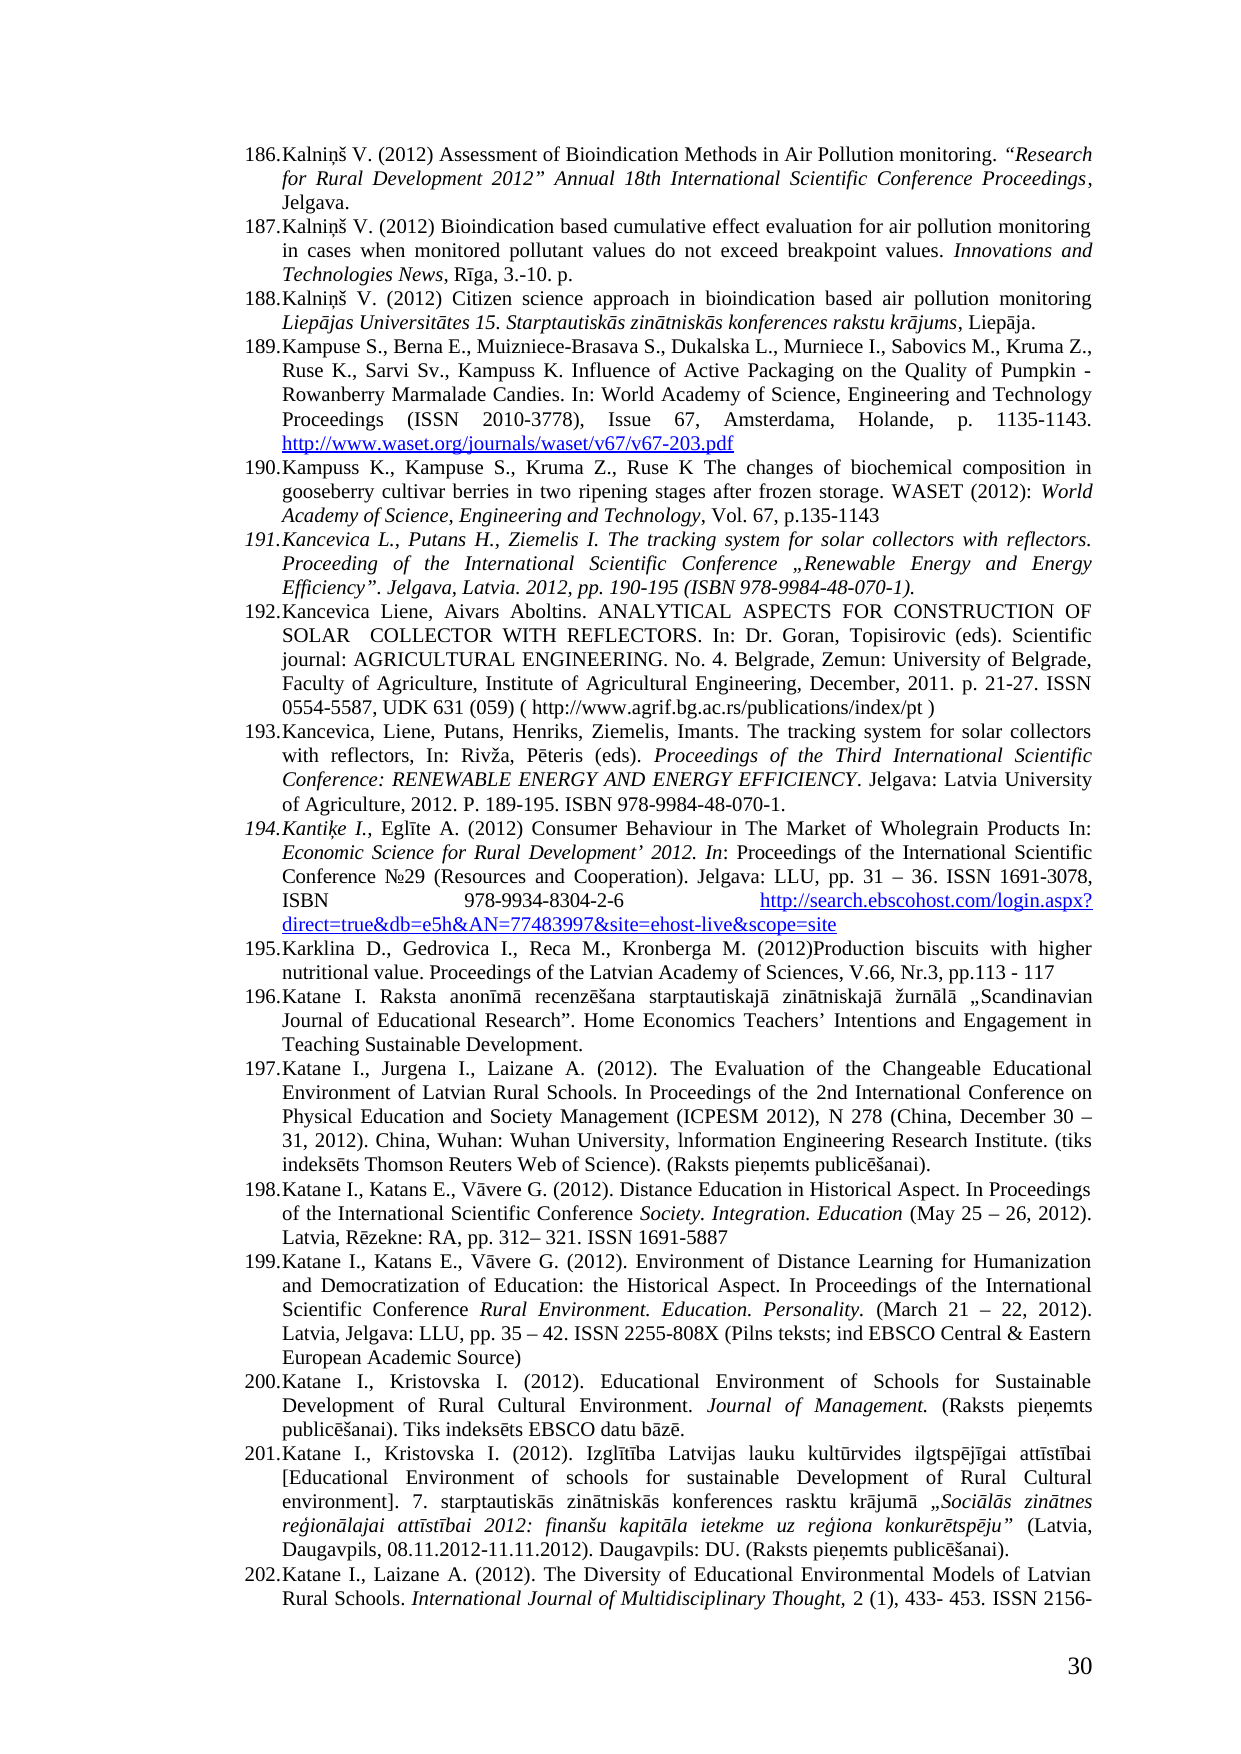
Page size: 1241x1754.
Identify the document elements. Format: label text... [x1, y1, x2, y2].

list Kantiķe I., Eglīte A. (2012) Consumer Behaviour in The Market of Wholegrain Products In: Economic Science for Rural Development’ 2012. In: Proceedings of the International Scientific Conference №29 (Resources and Cooperation). Jelgava: LLU, pp. 31 – 36. ISSN 1691-3078, ISBN 978-9934-8304-2-6 http://search.ebscohost.com/login.aspx?direct=true&db=e5h&AN=77483997&site=ehost-live&scope=site [244, 816, 1092, 936]
list Kancevica, Liene, Putans, Henriks, Ziemelis, Imants. The tracking system for solar collectors with reflectors, In: Rivža, Pēteris (eds). Proceedings of the Third International Scientific Conference: RENEWABLE ENERGY AND ENERGY EFFICIENCY. Jelgava: Latvia University of Agriculture, 2012. P. 189-195. ISBN 978-9984-48-070-1. [244, 719, 1092, 816]
list Katane I., Kristovska I. (2012). Izglītība Latvijas lauku kultūrvides ilgtspējīgai attīstībai [Educational Environment of schools for sustainable Development of Rural Cultural environment]. 7. starptautiskās zinātniskās konferences rasktu krājumā „Sociālās zinātnes reģionālajai attīstībai 2012: finanšu kapitāla ietekme uz reģiona konkurētspēju” (Latvia, Daugavpils, 08.11.2012-11.11.2012). Daugavpils: DU. (Raksts pieņemts publicēšanai). [244, 1441, 1092, 1561]
list Kampuse S., Berna E., Muizniece-Brasava S., Dukalska L., Murniece I., Sabovics M., Kruma Z., Ruse K., Sarvi Sv., Kampuss K. Influence of Active Packaging on the Quality of Pumpkin - Rowanberry Marmalade Candies. In: World Academy of Science, Engineering and Technology Proceedings (ISSN 2010-3778), Issue 67, Amsterdama, Holande, p. 1135-1143. http://www.waset.org/journals/waset/v67/v67-203.pdf [244, 334, 1092, 454]
list Kancevica Liene, Aivars Aboltins. ANALYTICAL ASPECTS FOR CONSTRUCTION OF SOLAR COLLECTOR WITH REFLECTORS. In: Dr. Goran, Topisirovic (eds). Scientific journal: AGRICULTURAL ENGINEERING. No. 4. Belgrade, Zemun: University of Belgrade, Faculty of Agriculture, Institute of Agricultural Engineering, December, 2011. p. 21-27. ISSN 0554-5587, UDK 631 (059) ( http://www.agrif.bg.ac.rs/publications/index/pt ) [244, 599, 1092, 719]
list Katane I., Katans E., Vāvere G. (2012). Distance Education in Historical Aspect. In Proceedings of the International Scientific Conference Society. Integration. Education (May 25 – 26, 2012). Latvia, Rēzekne: RA, pp. 312– 321. ISSN 1691-5887 [244, 1176, 1092, 1249]
list Kalniņš V. (2012) Bioindication based cumulative effect evaluation for air pollution monitoring in cases when monitored pollutant values do not exceed breakpoint values. Innovations and Technologies News, Rīga, 3.-10. p. [244, 214, 1092, 286]
list Katane I., Jurgena I., Laizane A. (2012). The Evaluation of the Changeable Educational Environment of Latvian Rural Schools. In Proceedings of the 2nd International Conference on Physical Education and Society Management (ICPESM 2012), N 278 (China, December 30 – 31, 2012). China, Wuhan: Wuhan University, lnformation Engineering Research Institute. (tiks indeksēts Thomson Reuters Web of Science). (Raksts pieņemts publicēšanai). [244, 1056, 1092, 1176]
list Kancevica L., Putans H., Ziemelis I. The tracking system for solar collectors with reflectors. Proceeding of the International Scientific Conference „Renewable Energy and Energy Efficiency”. Jelgava, Latvia. 2012, pp. 190-195 (ISBN 978-9984-48-070-1). [244, 527, 1092, 599]
list Katane I., Katans E., Vāvere G. (2012). Environment of Distance Learning for Humanization and Democratization of Education: the Historical Aspect. In Proceedings of the International Scientific Conference Rural Environment. Education. Personality. (March 21 – 22, 2012). Latvia, Jelgava: LLU, pp. 35 – 42. ISSN 2255-808X (Pilns teksts; ind EBSCO Central & Eastern European Academic Source) [244, 1249, 1092, 1369]
list Karklina D., Gedrovica I., Reca M., Kronberga M. (2012)Production biscuits with higher nutritional value. Proceedings of the Latvian Academy of Sciences, V.66, Nr.3, pp.113 - 117 [244, 936, 1092, 984]
list Kalniņš V. (2012) Citizen science approach in bioindication based air pollution monitoring Liepājas Universitātes 15. Starptautiskās zinātniskās konferences rakstu krājums, Liepāja. [244, 286, 1092, 334]
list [244, 1561, 1092, 1609]
list Katane I., Kristovska I. (2012). Educational Environment of Schools for Sustainable Development of Rural Cultural Environment. Journal of Management. (Raksts pieņemts publicēšanai). Tiks indeksēts EBSCO datu bāzē. [244, 1369, 1092, 1441]
list Kampuss K., Kampuse S., Kruma Z., Ruse K The changes of biochemical composition in gooseberry cultivar berries in two ripening stages after frozen storage. WASET (2012): World Academy of Science, Engineering and Technology, Vol. 67, p.135-1143 [244, 454, 1092, 527]
list Katane I. Raksta anonīmā recenzēšana starptautiskajā zinātniskajā žurnālā „Scandinavian Journal of Educational Research”. Home Economics Teachers’ Intentions and Engagement in Teaching Sustainable Development. [244, 984, 1092, 1056]
list Kalniņš V. (2012) Assessment of Bioindication Methods in Air Pollution monitoring. “Research for Rural Development 2012” Annual 18th International Scientific Conference Proceedings, Jelgava. [244, 142, 1092, 214]
